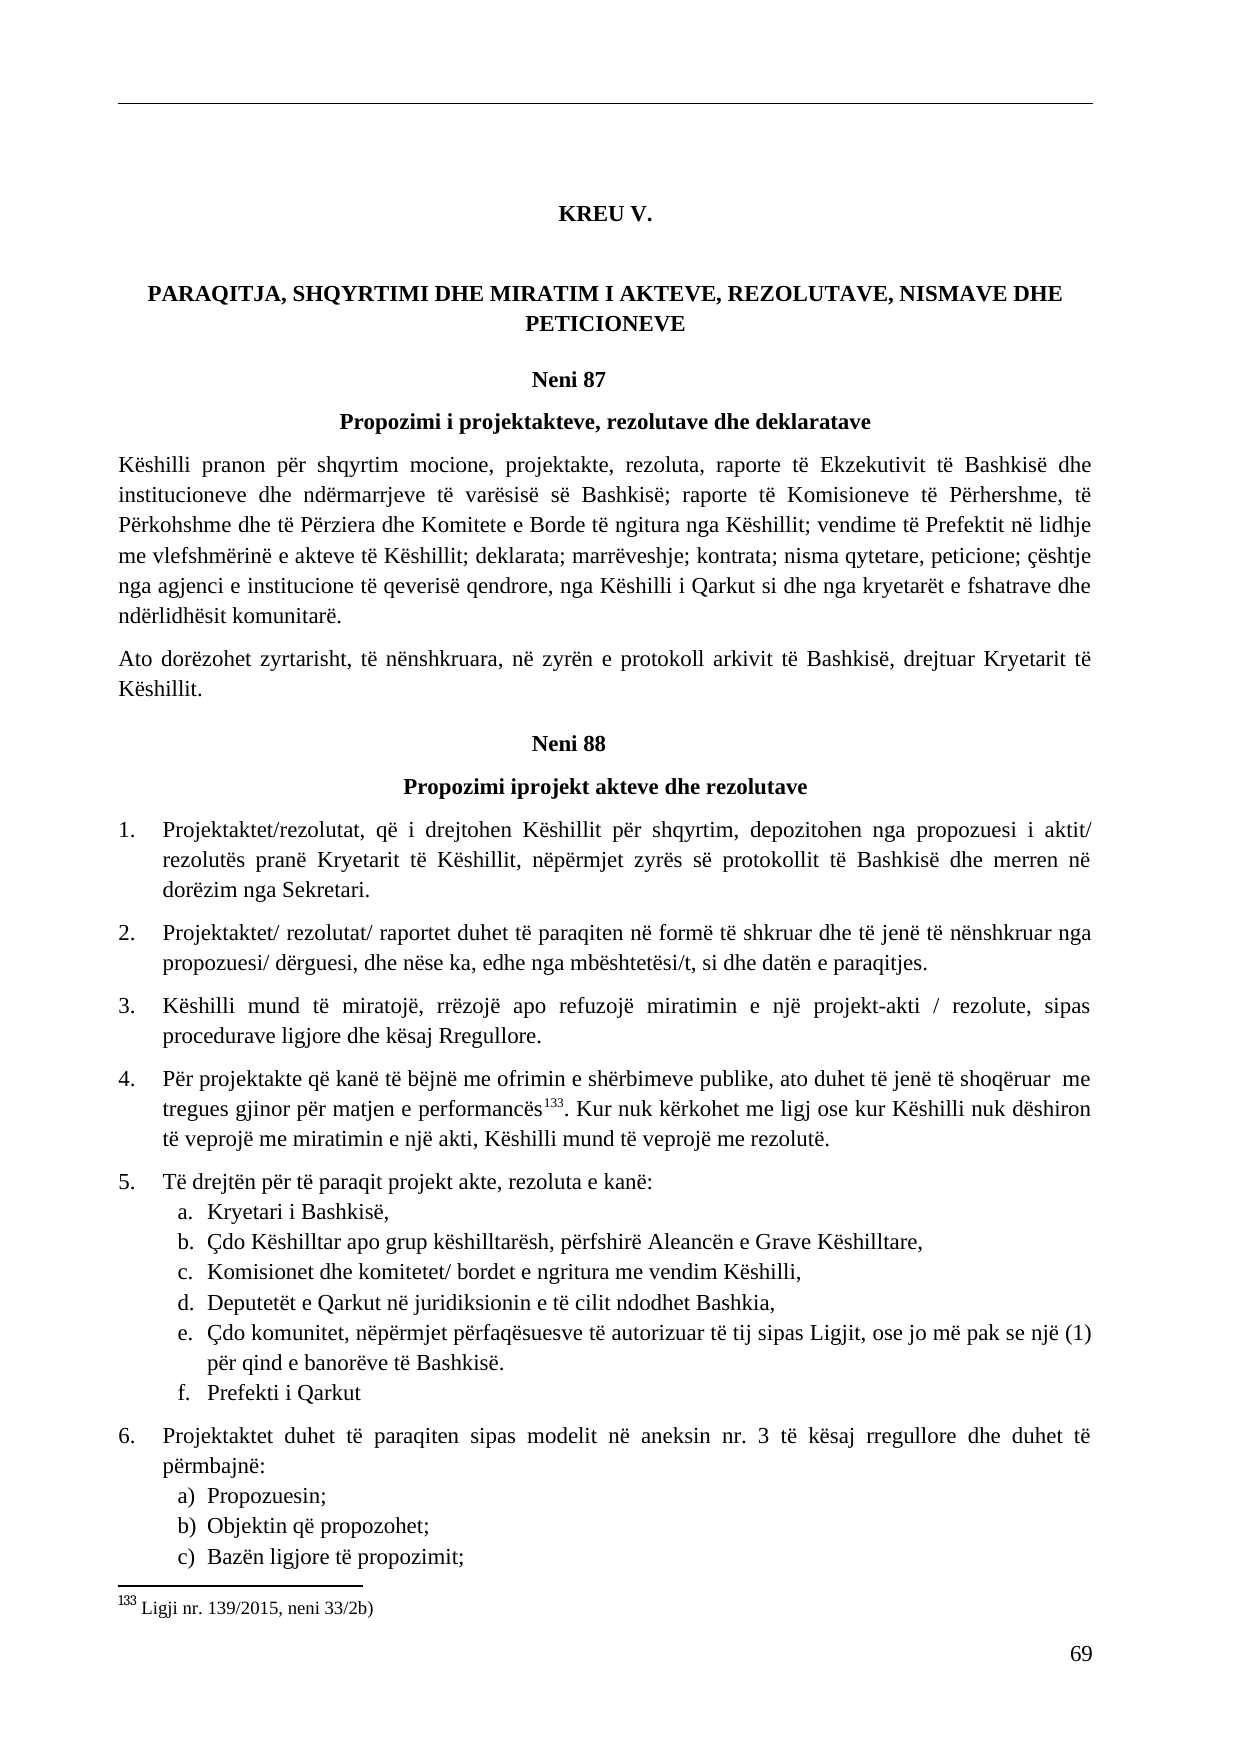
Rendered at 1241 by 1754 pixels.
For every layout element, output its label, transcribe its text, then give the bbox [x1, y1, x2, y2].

subtitle Propozimi i projektakteve, rezolutave dhe deklaratave [118, 408, 1093, 435]
list Këshilli mund të miratojë, rrëzojë apo refuzojë miratimin e një projekt-akti / rezolute, sipas procedurave ligjore dhe kësaj Rregullore. [118, 992, 1093, 1048]
list Deputetët e Qarkut në juridiksionin e të cilit ndodhet Bashkia, [177, 1288, 1093, 1315]
text b) Objektin që propozohet; [177, 1512, 1093, 1539]
list Çdo Këshilltar apo grup këshilltarësh, përfshirë Aleancën e Grave Këshilltare, [177, 1228, 1093, 1254]
text Këshilli pranon për shqyrtim mocione, projektakte, rezoluta, raporte të Ekzekutivit të Bashkisë dhe institucioneve dhe ndërmarrjeve të varësisë së Bashkisë; raporte të Komisioneve të Përhershme, të Përkohshme dhe të Përziera dhe Komitete e Borde të ngitura nga Këshillit; vendime të Prefektit në lidhje me vlefshmërinë e akteve të Këshillit; deklarata; marrëveshje; kontrata; nisma qytetare, peticione; çështje nga agjenci e institucione të qeverisë qendrore, nga Këshilli i Qarkut si dhe nga kryetarët e fshatrave dhe ndërlidhësit komunitarë. [118, 451, 1093, 628]
list Komisionet dhe komitetet/ bordet e ngritura me vendim Këshilli, [177, 1258, 1093, 1285]
subtitle KREU V. [118, 200, 1093, 226]
list Projektaktet/ rezolutat/ raportet duhet të paraqiten në formë të shkruar dhe të jenë të nënshkruar nga propozuesi/ dërguesi, dhe nëse ka, edhe nga mbështetësi/t, si dhe datën e paraqitjes. [118, 919, 1093, 975]
subtitle PARAQITJA, SHQYRTIMI DHE MIRATIM I AKTEVE, REZOLUTAVE, NISMAVE DHE PETICIONEVE [118, 280, 1093, 337]
list Çdo komunitet, nëpërmjet përfaqësuesve të autorizuar të tij sipas Ligjit, ose jo më pak se një (1) për qind e banorëve të Bashkisë. [177, 1319, 1093, 1375]
list Kryetari i Bashkisë, [177, 1198, 1093, 1224]
text Ato dorëzohet zyrtarisht, të nënshkruara, në zyrën e protokoll arkivit të Bashkisë, drejtuar Kryetarit të Këshillit. [118, 645, 1093, 701]
list Projektaktet/rezolutat, që i drejtohen Këshillit për shqyrtim, depozitohen nga propozuesi i aktit/ rezolutës pranë Kryetarit të Këshillit, nëpërmjet zyrës së protokollit të Bashkisë dhe merren në dorëzim nga Sekretari. [118, 816, 1093, 902]
list Për projektakte që kanë të bëjnë me ofrimin e shërbimeve publike, ato duhet të jenë të shoqëruar me tregues gjinor për matjen e performancës. Kur nuk kërkohet me ligj ose kur Këshilli nuk dëshiron të veprojë me miratimin e një akti, Këshilli mund të veprojë me rezolutë. [118, 1064, 1093, 1151]
list Projektaktet duhet të paraqiten sipas modelit në aneksin nr. 3 të kësaj rregullore dhe duhet të përmbajnë: [118, 1422, 1093, 1478]
text a) Propozuesin; [177, 1482, 1093, 1509]
list Prefekti i Qarkut [177, 1379, 1093, 1406]
subtitle Propozimi iprojekt akteve dhe rezolutave [118, 773, 1093, 799]
list Të drejtën për të paraqit projekt akte, rezoluta e kanë: [118, 1168, 1093, 1194]
text c) Bazën ligjore të propozimit; [177, 1543, 1093, 1569]
